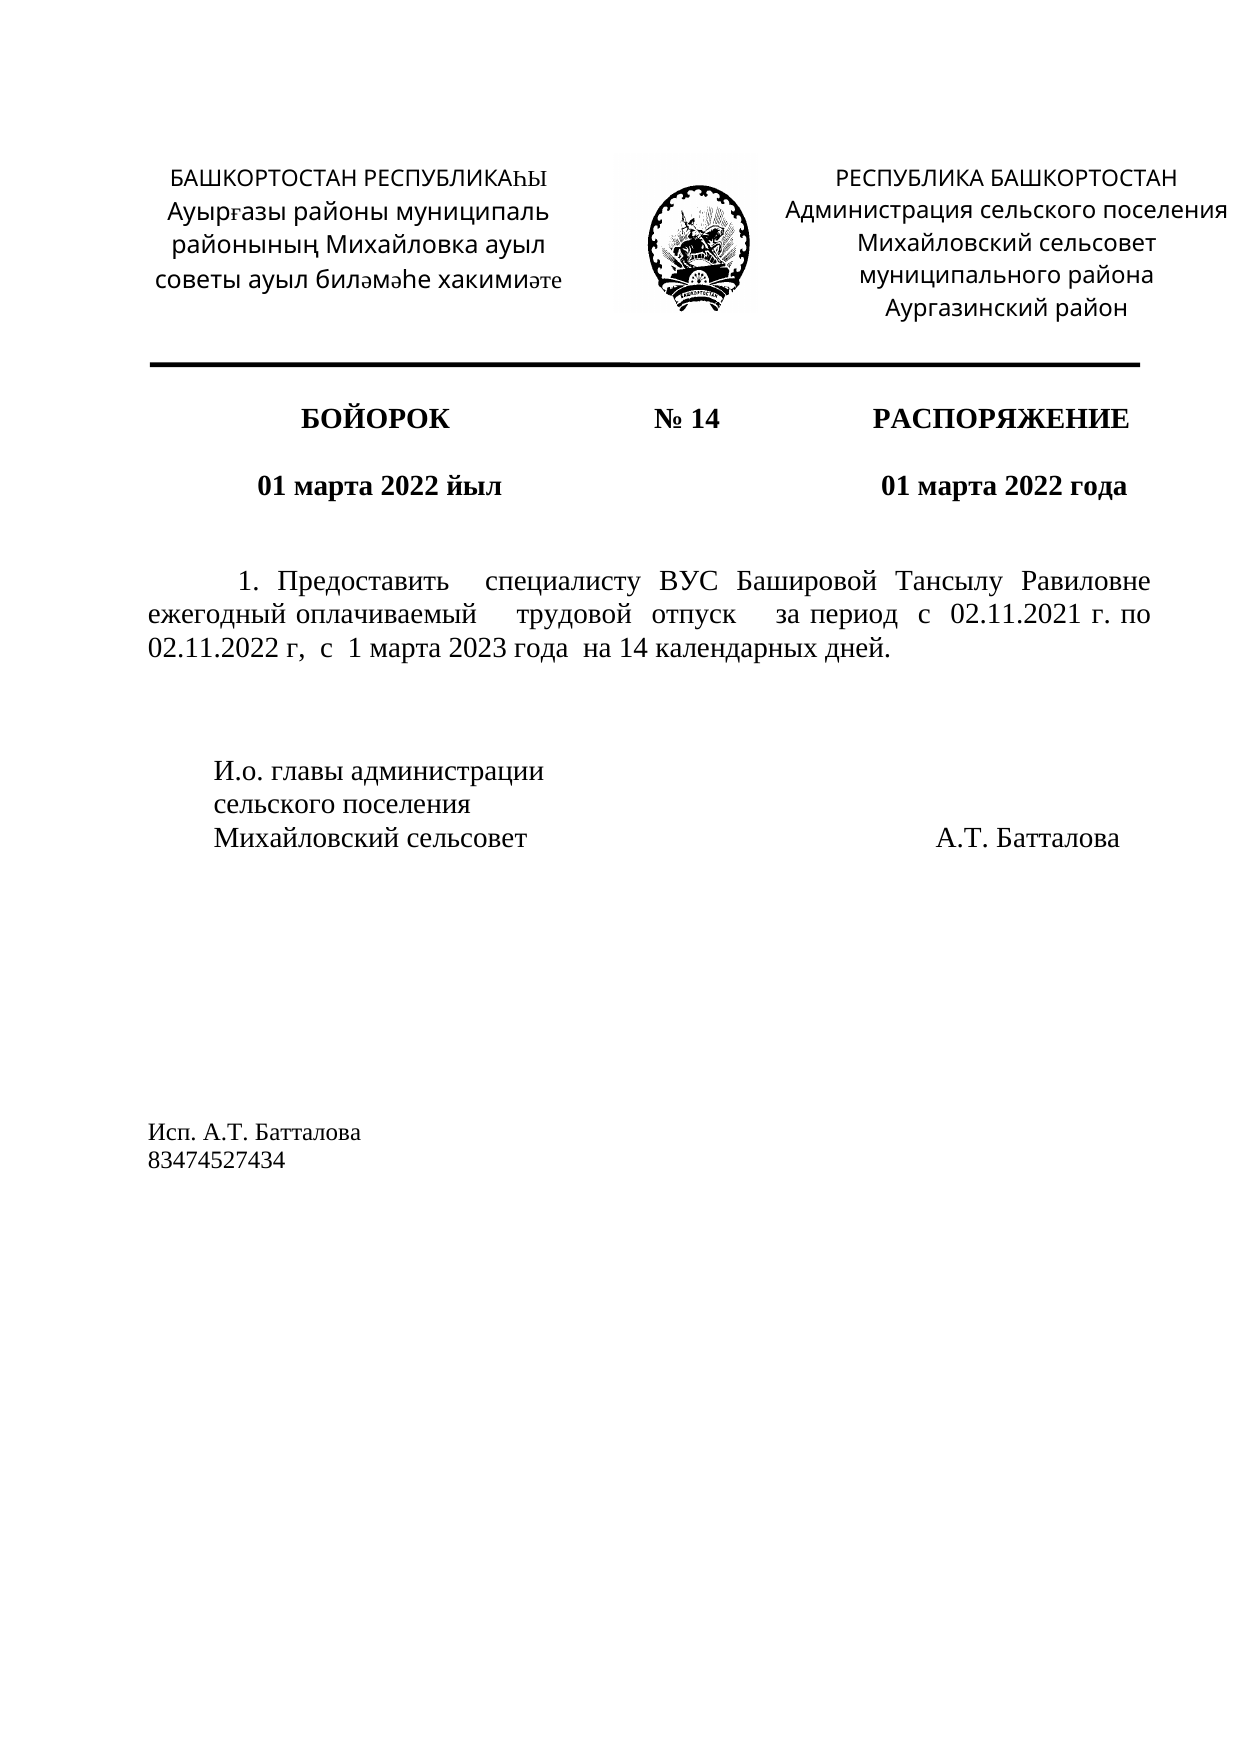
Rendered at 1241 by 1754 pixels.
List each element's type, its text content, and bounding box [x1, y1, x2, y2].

table_header БАШKОРТОСТАН РЕСПУБЛИКАҺЫ Ауырғазы районы муниципаль районының Михайловка ауыл советы ауыл биләмәhе хакимиәте [115, 122, 602, 344]
text И.о. главы администрации [148, 753, 1152, 787]
text Михайловский сельсовет А.Т. Батталова [148, 820, 1152, 854]
text сельского поселения [148, 787, 1152, 820]
text БОЙОРОК № 14 РАСПОРЯЖЕНИЕ [148, 401, 1152, 434]
text 01 марта 2022 йыл 01 марта 2022 года [148, 468, 1152, 501]
table_header [602, 122, 770, 344]
table_header РЕСПУБЛИКА БАШКОРТОСТАН Администрация сельского поселения Михайловский сельсовет муниципального района Аургазинский район [770, 122, 1240, 344]
text 83474527434 [148, 1145, 1152, 1174]
text 1. Предоставить специалисту ВУС Башировой Тансылу Равиловне ежегодный оплачиваемый трудовой отпуск за период с 02.11.2021 г. по 02.11.2022 г, с 1 марта 2023 года на 14 календарных дней. [148, 563, 1152, 663]
text Исп. А.Т. Батталова [148, 1117, 1152, 1145]
